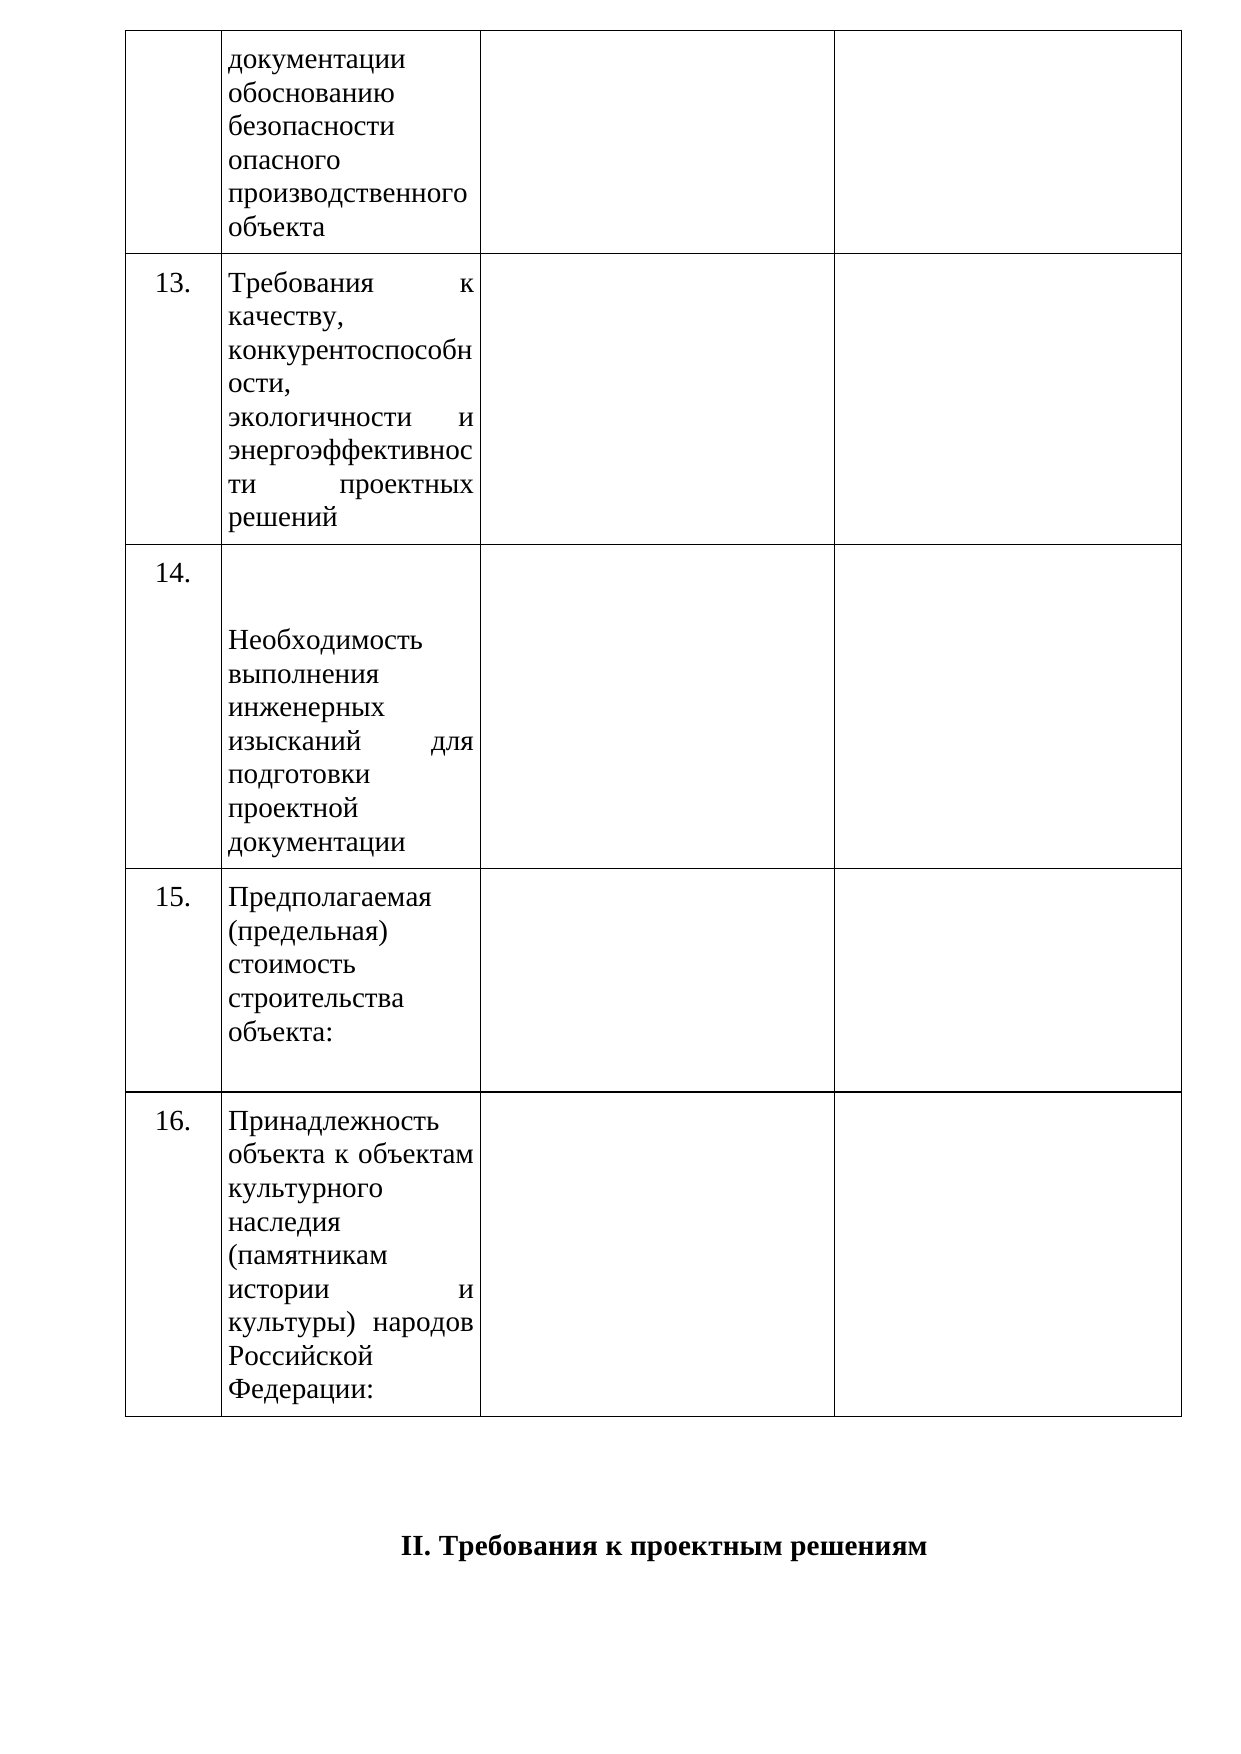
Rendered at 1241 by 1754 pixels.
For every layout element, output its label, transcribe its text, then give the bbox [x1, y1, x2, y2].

table_cell [481, 31, 834, 253]
table_cell [835, 545, 1181, 868]
table_cell Необходимость выполнения инженерных изысканий для подготовки проектной документации [222, 545, 480, 868]
table_cell [126, 1093, 221, 1416]
table_cell [481, 545, 834, 868]
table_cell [222, 31, 480, 253]
table_cell Предполагаемая (предельная) стоимость строительства объекта: [222, 869, 480, 1091]
table_cell [835, 31, 1181, 253]
table_cell [126, 31, 221, 253]
table_cell [481, 254, 834, 544]
table_cell Требования к качеству, конкурентоспособности, экологичности и энергоэффективности проектных решений [222, 254, 480, 544]
text II. Требования к проектным решениям [177, 1528, 1152, 1562]
table_cell [126, 254, 221, 544]
table_cell Принадлежность объекта к объектам культурного наследия (памятникам истории и культуры) народов Российской Федерации: [222, 1093, 480, 1416]
table_cell [481, 1093, 834, 1416]
table_cell [126, 545, 221, 868]
table_cell [126, 869, 221, 1091]
table_cell [835, 1093, 1181, 1416]
table_cell [835, 254, 1181, 544]
table_cell [835, 869, 1181, 1091]
table_cell [481, 869, 834, 1091]
